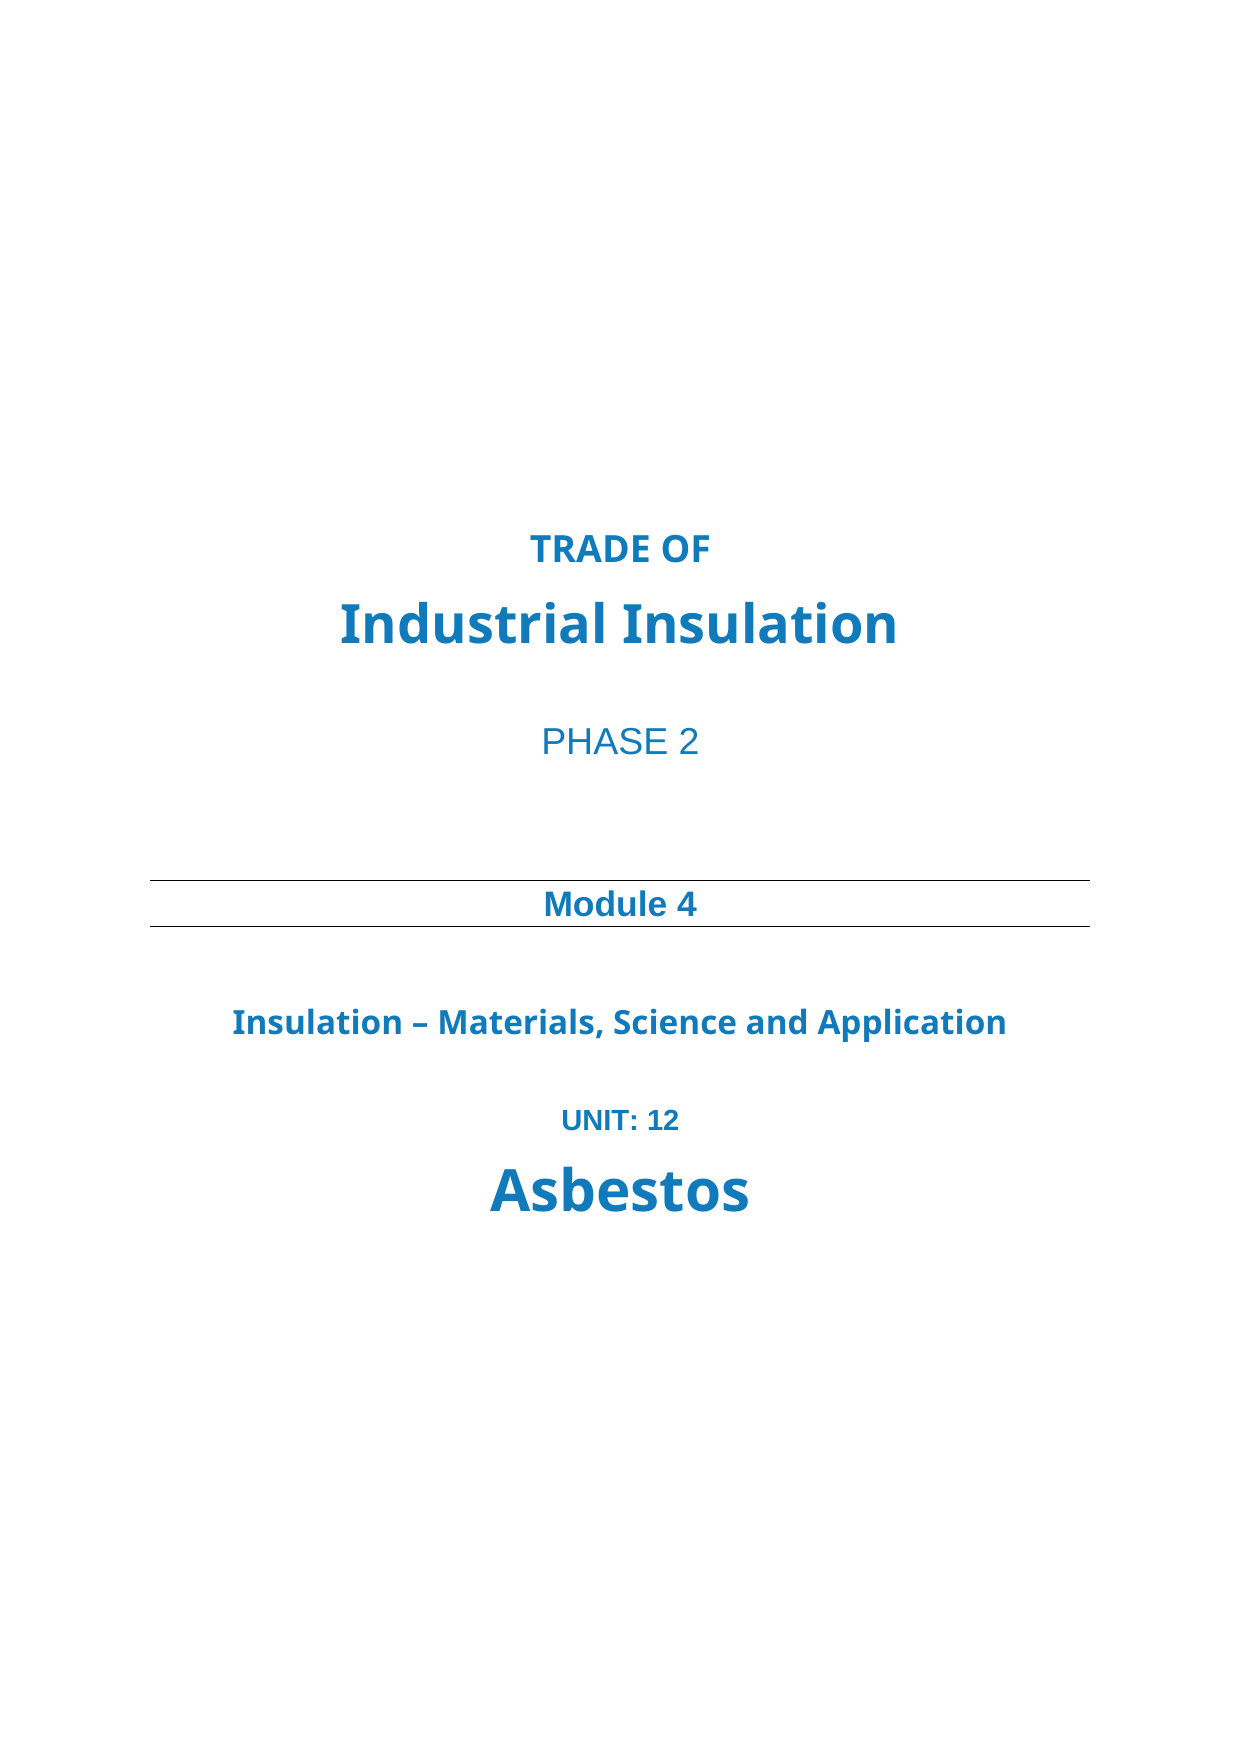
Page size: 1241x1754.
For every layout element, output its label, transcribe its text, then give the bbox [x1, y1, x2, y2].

text PHASE 2 [150, 719, 1090, 762]
text TRADE OF [150, 522, 1090, 573]
text UNIT: 12 [150, 1103, 1090, 1137]
text Asbestos [150, 1149, 1090, 1229]
text Insulation – Materials, Science and Application [150, 999, 1090, 1044]
text Industrial Insulation [150, 586, 1090, 660]
text Module 4 [150, 881, 1090, 926]
